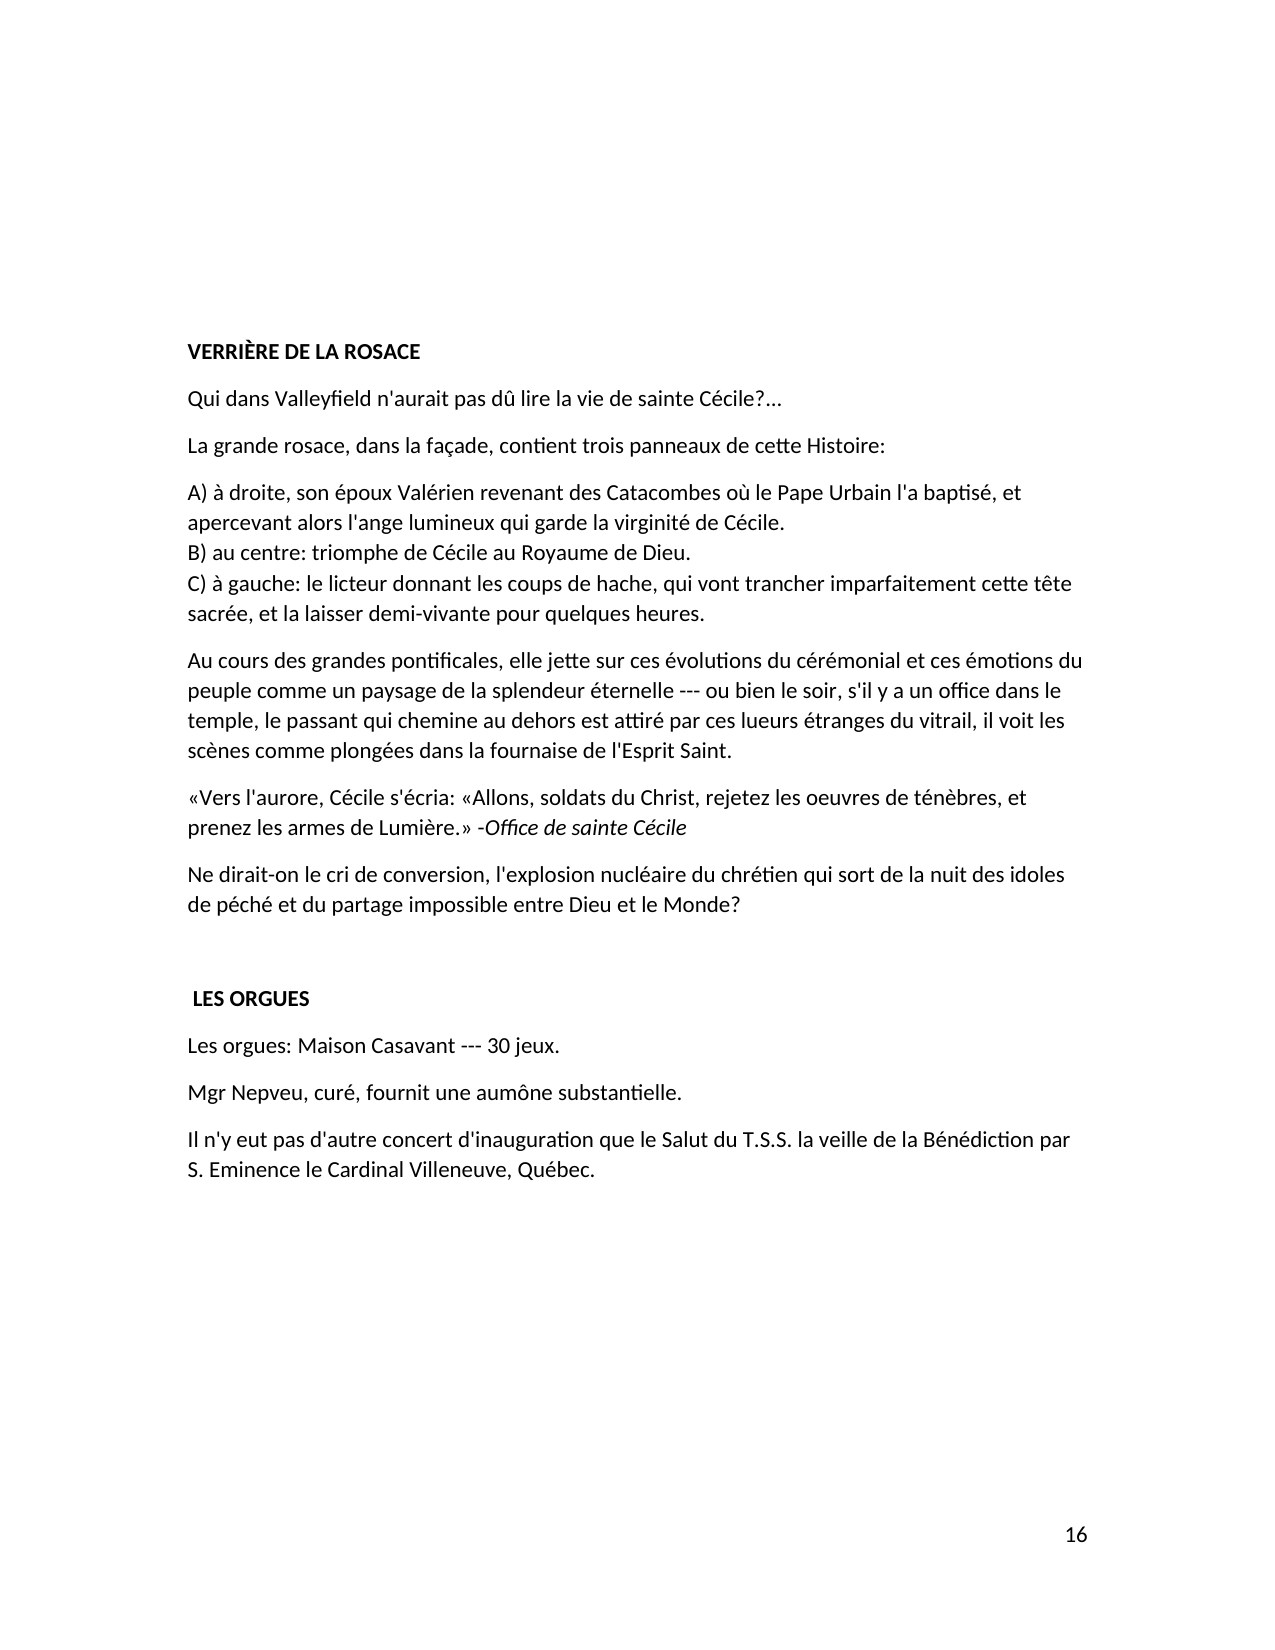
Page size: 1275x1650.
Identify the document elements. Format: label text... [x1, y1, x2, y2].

text Les orgues: Maison Casavant --- 30 jeux. [187, 1031, 1087, 1059]
text A) à droite, son époux Valérien revenant des Catacombes où le Pape Urbain l'a baptisé, et apercevant alors l'ange lumineux qui garde la virginité de Cécile. B) au centre: triomphe de Cécile au Royaume de Dieu. C) à gauche: le licteur donnant les coups de hache, qui vont trancher imparfaitement cette tête sacrée, et la laisser demi-vivante pour quelques heures. [187, 478, 1087, 627]
text «Vers l'aurore, Cécile s'écria: «Allons, soldats du Christ, rejetez les oeuvres de ténèbres, et prenez les armes de Lumière.» -Office de sainte Cécile [187, 783, 1087, 842]
text Au cours des grandes pontificales, elle jette sur ces évolutions du cérémonial et ces émotions du peuple comme un paysage de la splendeur éternelle --- ou bien le soir, s'il y a un office dans le temple, le passant qui chemine au dehors est attiré par ces lueurs étranges du vitrail, il voit les scènes comme plongées dans la fournaise de l'Esprit Saint. [187, 646, 1087, 764]
text LES ORGUES [187, 984, 1087, 1012]
text VERRIÈRE DE LA ROSACE [187, 337, 1087, 366]
text La grande rosace, dans la façade, contient trois panneaux de cette Histoire: [187, 431, 1087, 459]
text Il n'y eut pas d'autre concert d'inauguration que le Salut du T.S.S. la veille de la Bénédiction par S. Eminence le Cardinal Villeneuve, Québec. [187, 1125, 1087, 1183]
text Mgr Nepveu, curé, fournit une aumône substantielle. [187, 1078, 1087, 1106]
text Ne dirait-on le cri de conversion, l'explosion nucléaire du chrétien qui sort de la nuit des idoles de péché et du partage impossible entre Dieu et le Monde? [187, 860, 1087, 919]
text Qui dans Valleyfield n'aurait pas dû lire la vie de sainte Cécile?... [187, 384, 1087, 412]
